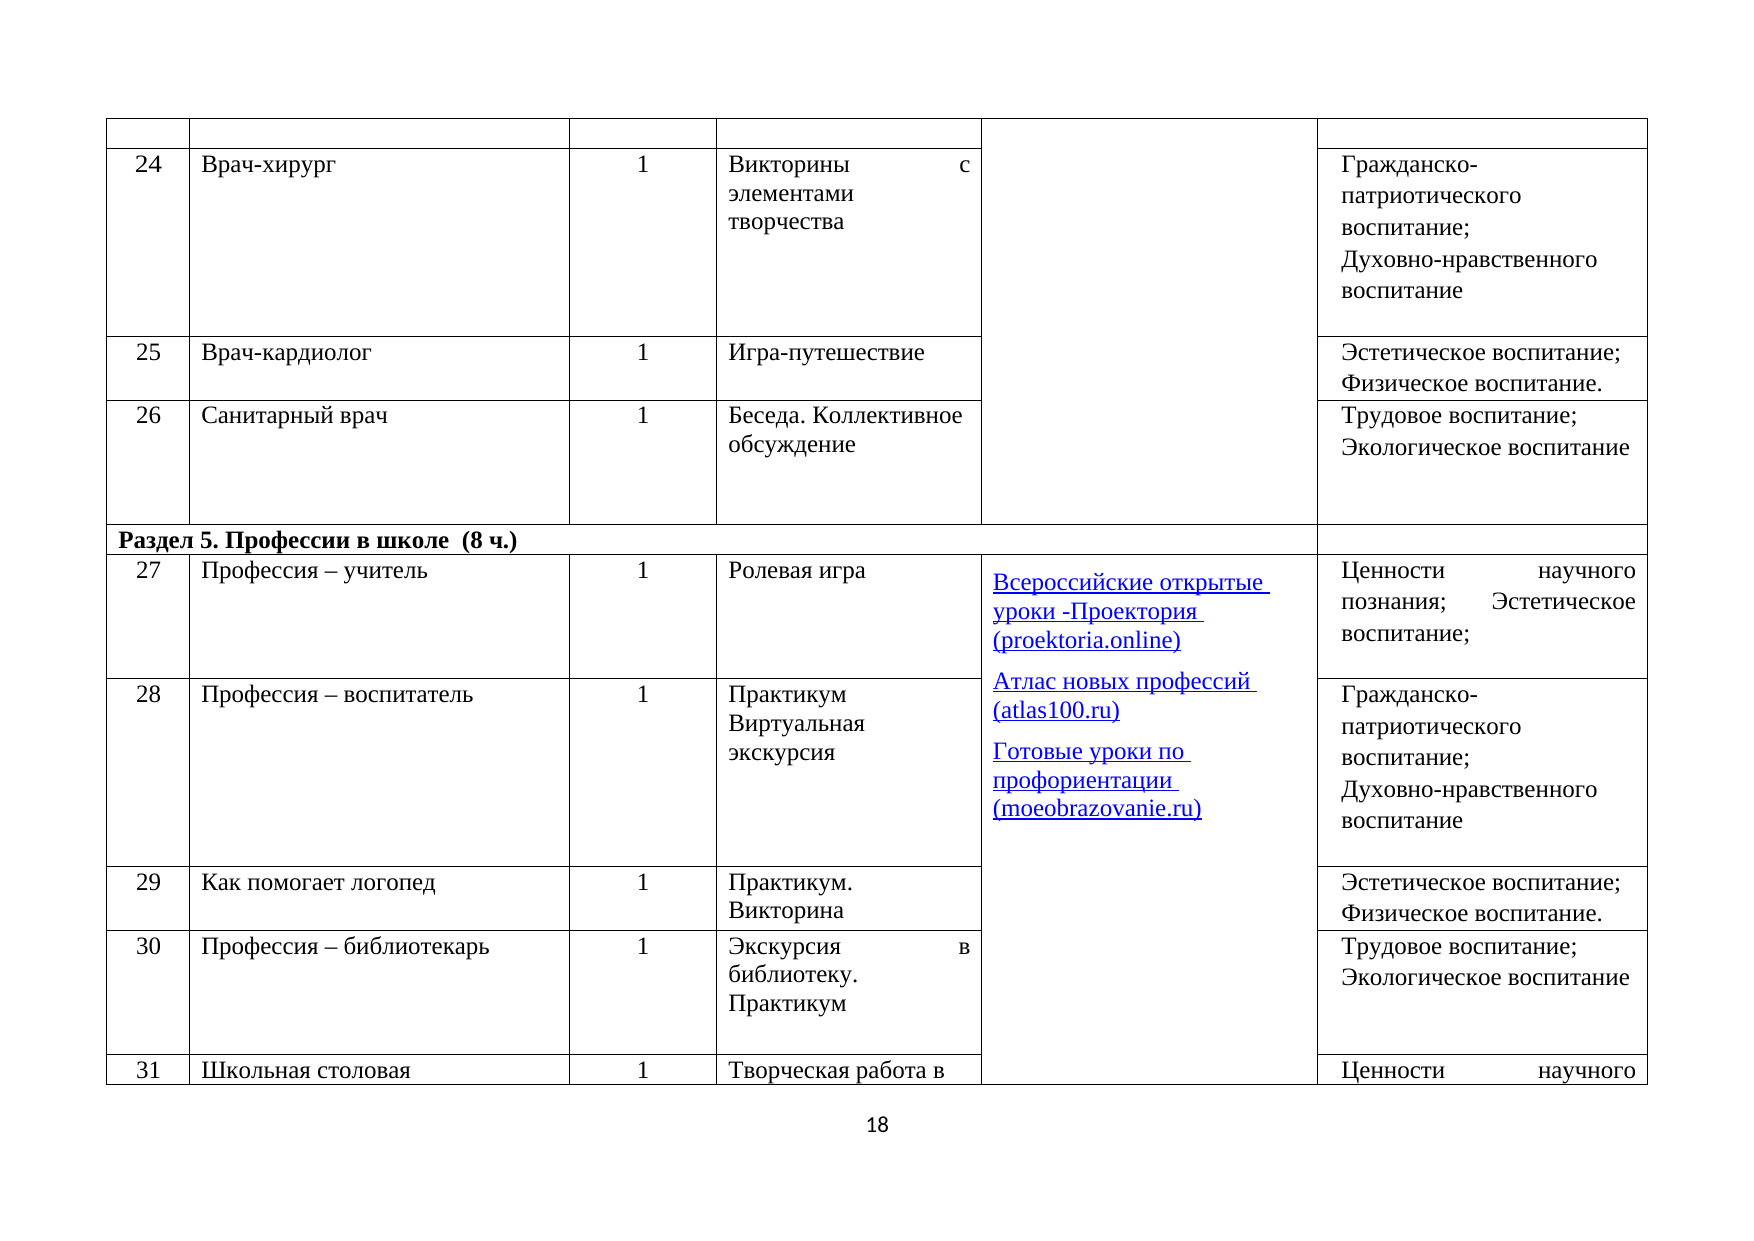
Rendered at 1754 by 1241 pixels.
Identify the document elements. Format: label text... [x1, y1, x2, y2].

table_cell 27 [107, 555, 189, 678]
table_cell Гражданско-патриотического воспитание; Духовно-нравственного воспитание [1318, 149, 1647, 336]
table_cell 1 [570, 931, 716, 1054]
table_cell Беседа. Коллективное обсуждение [717, 401, 981, 524]
table_cell Профессия – библиотекарь [190, 931, 569, 1054]
table_cell 1 [570, 149, 716, 336]
table_cell Эстетическое воспитание; Физическое воспитание. [1318, 337, 1647, 399]
table_cell Эстетическое воспитание; Физическое воспитание. [1318, 867, 1647, 930]
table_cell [1318, 1055, 1647, 1084]
table_cell 26 [107, 401, 189, 524]
table_cell Экскурсия в библиотеку. Практикум [717, 931, 981, 1054]
table_cell 1 [570, 867, 716, 930]
table_cell Как помогает логопед [190, 867, 569, 930]
table_cell Трудовое воспитание; Экологическое воспитание [1318, 401, 1647, 524]
table_cell 24 [107, 149, 189, 336]
table_cell 1 [570, 119, 716, 148]
table_cell 30 [107, 931, 189, 1054]
table_cell 25 [107, 337, 189, 399]
table_cell 1 [570, 337, 716, 399]
table_cell Викторины с элементами творчества [717, 149, 981, 336]
table_cell Гражданско-патриотического воспитание; Духовно-нравственного воспитание [1318, 679, 1647, 866]
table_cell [1318, 119, 1647, 148]
table_cell 1 [570, 401, 716, 524]
table_cell Врач-хирург [190, 149, 569, 336]
table_cell 1 [570, 555, 716, 678]
table_cell 31 [107, 1055, 189, 1084]
table_cell 29 [107, 867, 189, 930]
table_cell Раздел 5. Профессии в школе (8 ч.) [107, 525, 1317, 554]
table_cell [190, 119, 569, 148]
table_cell Санитарный врач [190, 401, 569, 524]
table_cell Ценности научного познания; Эстетическое воспитание; [1318, 555, 1647, 678]
table_cell Профессия – учитель [190, 555, 569, 678]
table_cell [717, 119, 981, 148]
table_cell Практикум Виртуальная экскурсия [717, 679, 981, 866]
table_cell 28 [107, 679, 189, 866]
table_cell 1 [570, 679, 716, 866]
table_cell Трудовое воспитание; Экологическое воспитание [1318, 931, 1647, 1054]
table_cell Школьная столовая [190, 1055, 569, 1084]
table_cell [717, 1055, 981, 1084]
table_cell [1318, 525, 1647, 554]
table_cell 1 [570, 1055, 716, 1084]
table_cell 23 [107, 119, 189, 148]
table_cell Врач-кардиолог [190, 337, 569, 399]
table_cell Ролевая игра [717, 555, 981, 678]
table_cell Игра-путешествие [717, 337, 981, 399]
table_cell Всероссийские открытые уроки -Проектория (proektoria.online) Атлас новых профессий (atlas100.ru) Готовые уроки по профориентации (moeobrazovanie.ru) [982, 555, 1317, 1084]
table_cell Профессия – воспитатель [190, 679, 569, 866]
table_cell Практикум. Викторина [717, 867, 981, 930]
